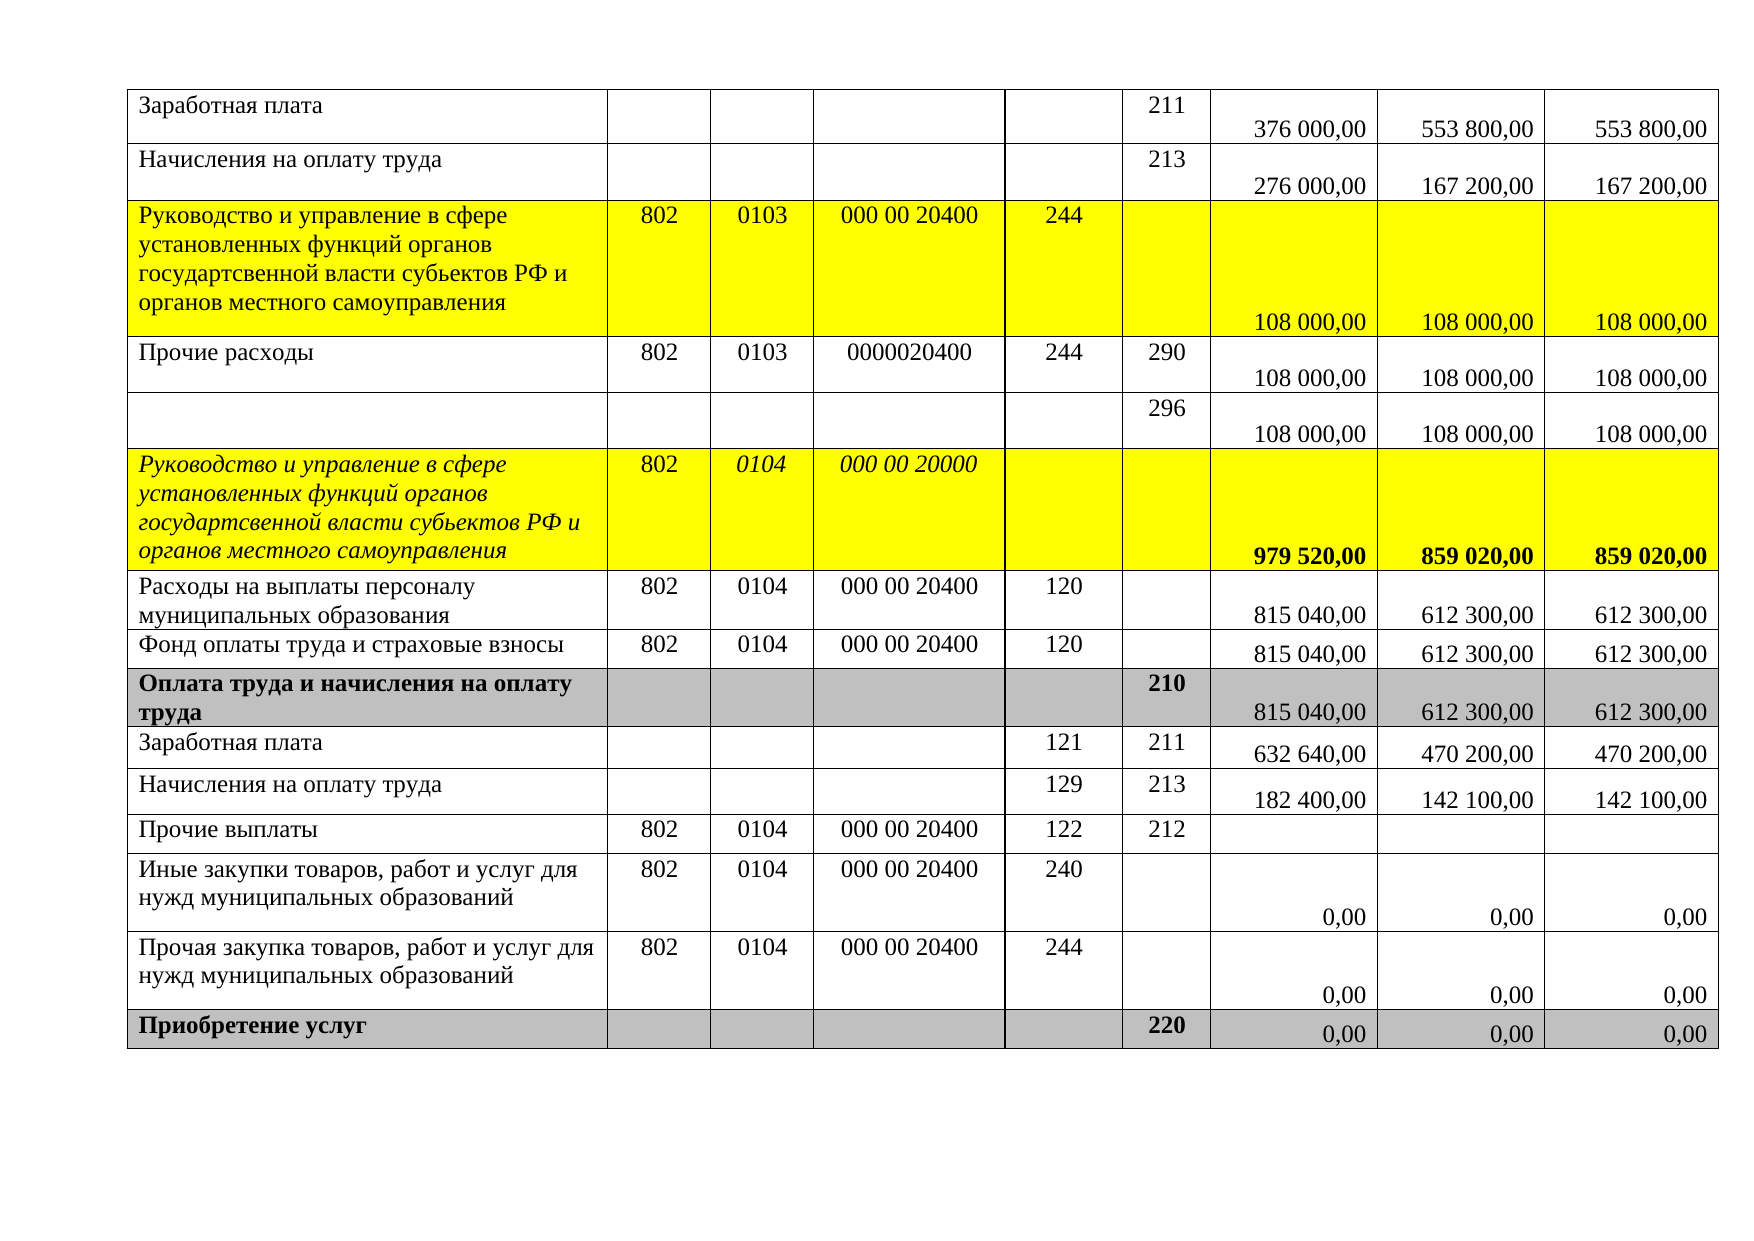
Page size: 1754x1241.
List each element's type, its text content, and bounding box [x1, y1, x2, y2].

table_cell [711, 769, 813, 813]
table_cell 211 [1123, 90, 1210, 143]
table_cell [1123, 201, 1210, 336]
table_cell 220 [1123, 1010, 1210, 1048]
table_cell [608, 393, 710, 448]
table_cell 815 040,00 [1211, 669, 1377, 726]
table_cell 612 300,00 [1545, 571, 1718, 628]
table_cell 108 000,00 [1211, 337, 1377, 392]
table_cell 108 000,00 [1378, 337, 1544, 392]
table_cell [1006, 1010, 1122, 1048]
table_cell 612 300,00 [1545, 669, 1718, 726]
table_cell 240 [1006, 854, 1122, 931]
table_cell [814, 727, 1004, 768]
table_cell [608, 144, 710, 199]
table_cell 108 000,00 [1378, 393, 1544, 448]
table_cell 122 [1006, 815, 1122, 853]
table_cell 108 000,00 [1211, 201, 1377, 336]
table_cell 213 [1123, 769, 1210, 813]
table_cell [814, 393, 1004, 448]
table_cell 142 100,00 [1378, 769, 1544, 813]
table_cell 0104 [711, 932, 813, 1009]
table_cell 213 [1123, 144, 1210, 199]
table_cell Расходы на выплаты персоналу муниципальных образования [128, 571, 607, 628]
table_cell 120 [1006, 571, 1122, 628]
table_cell 0103 [711, 201, 813, 336]
table_cell Заработная плата [128, 90, 607, 143]
table_cell 0103 [711, 337, 813, 392]
table_cell [711, 727, 813, 768]
table_cell 612 300,00 [1378, 669, 1544, 726]
table_cell 167 200,00 [1378, 144, 1544, 199]
table_cell [711, 1010, 813, 1048]
table_cell [608, 727, 710, 768]
table_cell 000 00 20000 [814, 449, 1004, 570]
table_cell 0,00 [1545, 1010, 1718, 1048]
table_cell 802 [608, 630, 710, 667]
table_cell [1006, 144, 1122, 199]
table_cell [608, 90, 710, 143]
table_cell 211 [1123, 727, 1210, 768]
table_cell [814, 769, 1004, 813]
table_cell Прочие расходы [128, 337, 607, 392]
table_cell 553 800,00 [1378, 90, 1544, 143]
table_cell 108 000,00 [1545, 393, 1718, 448]
table_cell Руководство и управление в сфере установленных функций органов государтсвенной власти субьектов РФ и органов местного самоуправления [128, 201, 607, 336]
table_cell 979 520,00 [1211, 449, 1377, 570]
table_cell 121 [1006, 727, 1122, 768]
table_cell 276 000,00 [1211, 144, 1377, 199]
table_cell 815 040,00 [1211, 571, 1377, 628]
table_cell [1006, 669, 1122, 726]
table_cell 0104 [711, 630, 813, 667]
table_cell 108 000,00 [1545, 201, 1718, 336]
table_cell Начисления на оплату труда [128, 769, 607, 813]
table_cell 0104 [711, 815, 813, 853]
table_cell 470 200,00 [1545, 727, 1718, 768]
table_cell 553 800,00 [1545, 90, 1718, 143]
table_cell 000 00 20400 [814, 932, 1004, 1009]
table_cell 000 00 20400 [814, 815, 1004, 853]
table_cell 802 [608, 815, 710, 853]
table_cell [1123, 449, 1210, 570]
table_cell 0,00 [1211, 854, 1377, 931]
table_cell 0104 [711, 449, 813, 570]
table_cell [1123, 571, 1210, 628]
table_cell 296 [1123, 393, 1210, 448]
table_cell 802 [608, 201, 710, 336]
table_cell [608, 769, 710, 813]
table_cell 802 [608, 337, 710, 392]
table_cell [1123, 630, 1210, 667]
table_cell [128, 393, 607, 448]
table_cell [1006, 393, 1122, 448]
table_cell [1211, 815, 1377, 853]
table_cell [814, 90, 1004, 143]
table_cell 000 00 20400 [814, 201, 1004, 336]
table_cell 612 300,00 [1378, 571, 1544, 628]
table_cell 470 200,00 [1378, 727, 1544, 768]
table_cell [1006, 449, 1122, 570]
table_cell 0,00 [1378, 854, 1544, 931]
table_cell [814, 144, 1004, 199]
table_cell 0000020400 [814, 337, 1004, 392]
table_cell 108 000,00 [1545, 337, 1718, 392]
table_cell 000 00 20400 [814, 854, 1004, 931]
table_cell [1123, 932, 1210, 1009]
table_cell [1378, 815, 1544, 853]
table_cell [711, 90, 813, 143]
table_cell 859 020,00 [1545, 449, 1718, 570]
table_cell Начисления на оплату труда [128, 144, 607, 199]
table_cell 802 [608, 854, 710, 931]
table_cell [814, 1010, 1004, 1048]
table_cell [608, 669, 710, 726]
table_cell 210 [1123, 669, 1210, 726]
table_cell 182 400,00 [1211, 769, 1377, 813]
table_cell 0104 [711, 571, 813, 628]
table_cell [814, 669, 1004, 726]
table_cell 376 000,00 [1211, 90, 1377, 143]
table_cell Руководство и управление в сфере установленных функций органов государтсвенной власти субьектов РФ и органов местного самоуправления [128, 449, 607, 570]
table_cell 244 [1006, 337, 1122, 392]
table_cell [1545, 815, 1718, 853]
table_cell 244 [1006, 201, 1122, 336]
table_cell 612 300,00 [1545, 630, 1718, 667]
table_cell 802 [608, 932, 710, 1009]
table_cell [1123, 854, 1210, 931]
table_cell 000 00 20400 [814, 630, 1004, 667]
table_cell 0,00 [1545, 932, 1718, 1009]
table_cell Фонд оплаты труда и страховые взносы [128, 630, 607, 667]
table_cell 167 200,00 [1545, 144, 1718, 199]
table_cell 0,00 [1211, 932, 1377, 1009]
table_cell 120 [1006, 630, 1122, 667]
table_cell Иные закупки товаров, работ и услуг для нужд муниципальных образований [128, 854, 607, 931]
table_cell 142 100,00 [1545, 769, 1718, 813]
table_cell 212 [1123, 815, 1210, 853]
table_cell 244 [1006, 932, 1122, 1009]
table_cell 612 300,00 [1378, 630, 1544, 667]
table_cell Приобретение услуг [128, 1010, 607, 1048]
table_cell 802 [608, 571, 710, 628]
table_cell 0,00 [1211, 1010, 1377, 1048]
table_cell 0104 [711, 854, 813, 931]
table_cell Прочие выплаты [128, 815, 607, 853]
table_cell [1006, 90, 1122, 143]
table_cell 632 640,00 [1211, 727, 1377, 768]
table_cell [608, 1010, 710, 1048]
table_cell 0,00 [1378, 932, 1544, 1009]
table_cell Заработная плата [128, 727, 607, 768]
table_cell 108 000,00 [1211, 393, 1377, 448]
table_cell 859 020,00 [1378, 449, 1544, 570]
table_cell 000 00 20400 [814, 571, 1004, 628]
table_cell [711, 669, 813, 726]
table_cell 129 [1006, 769, 1122, 813]
table_cell Прочая закупка товаров, работ и услуг для нужд муниципальных образований [128, 932, 607, 1009]
table_cell [711, 144, 813, 199]
table_cell Оплата труда и начисления на оплату труда [128, 669, 607, 726]
table_cell 815 040,00 [1211, 630, 1377, 667]
table_cell 108 000,00 [1378, 201, 1544, 336]
table_cell [711, 393, 813, 448]
table_cell 0,00 [1378, 1010, 1544, 1048]
table_cell 0,00 [1545, 854, 1718, 931]
table_cell 290 [1123, 337, 1210, 392]
table_cell 802 [608, 449, 710, 570]
